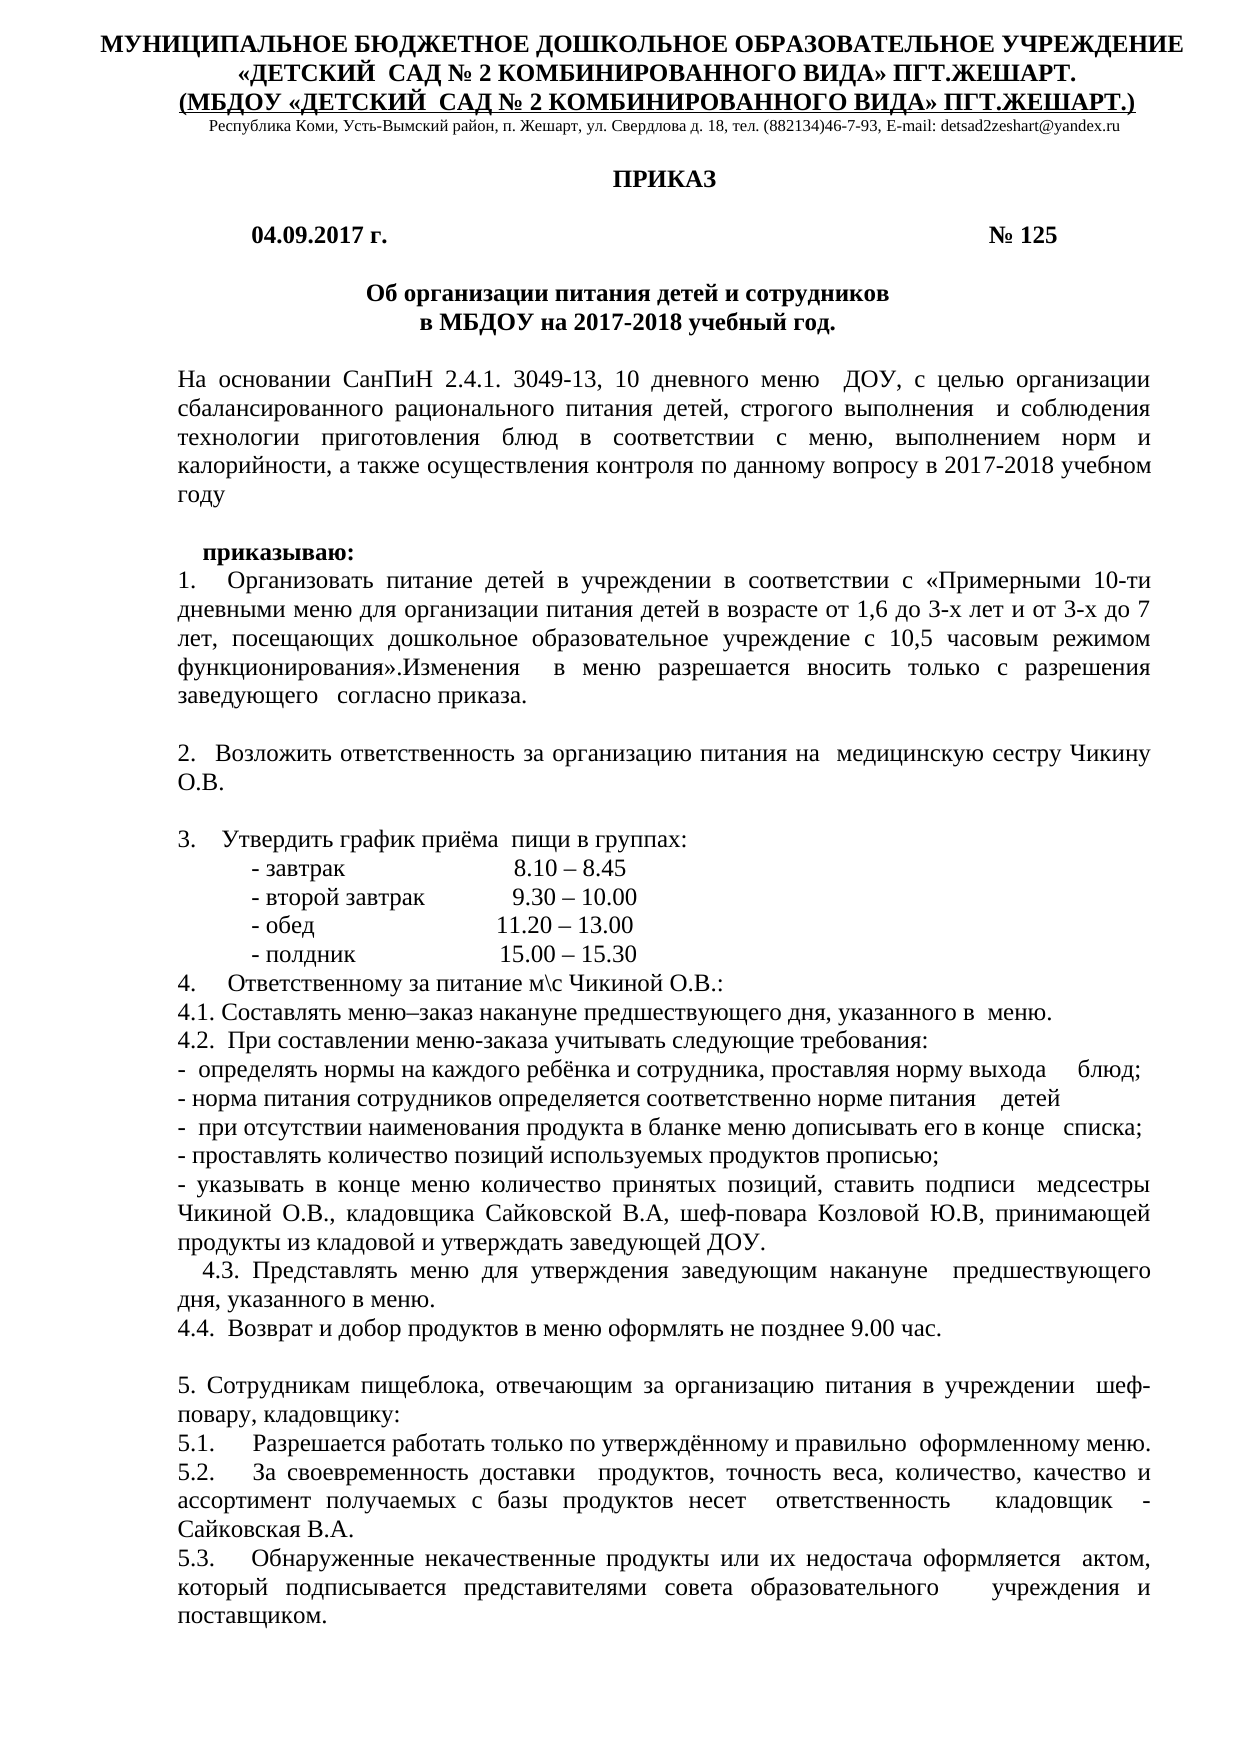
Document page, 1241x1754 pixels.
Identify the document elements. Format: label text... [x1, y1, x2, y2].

list Разрешается работать только по утверждённому и правильно оформленному меню. [177, 1428, 1152, 1457]
text Об организации питания детей и сотрудников [103, 278, 1152, 307]
text - указывать в конце меню количество принятых позиций, ставить подписи медсестры Чикиной О.В., кладовщика Сайковской В.А, шеф-повара Козловой Ю.В, принимающей продукты из кладовой и утверждать заведующей ДОУ. [177, 1169, 1152, 1256]
text - норма питания сотрудников определяется соответственно норме питания детей [177, 1083, 1152, 1112]
text - завтрак 8.10 – 8.45 [177, 853, 1152, 882]
list Возложить ответственность за организацию питания на медицинскую сестру Чикину О.В. [177, 738, 1152, 796]
text 4.2. При составлении меню-заказа учитывать следующие требования: [177, 1026, 1152, 1054]
text 4.1. Составлять меню–заказ накануне предшествующего дня, указанного в меню. [177, 997, 1153, 1026]
text На основании СанПиН 2.4.1. 3049-13, 10 дневного меню ДОУ, с целью организации сбалансированного рационального питания детей, строгого выполнения и соблюдения технологии приготовления блюд в соответствии с меню, выполнением норм и калорийности, а также осуществления контроля по данному вопросу в 2017-2018 учебном году [177, 364, 1152, 508]
text - при отсутствии наименования продукта в бланке меню дописывать его в конце списка; [177, 1112, 1152, 1141]
list Утвердить график приёма пищи в группах: [177, 824, 1152, 853]
text - проставлять количество позиций используемых продуктов прописью; [177, 1141, 1152, 1169]
text - второй завтрак 9.30 – 10.00 [177, 882, 1152, 911]
text 5. Сотрудникам пищеблока, отвечающим за организацию питания в учреждении шеф- повару, кладовщику: [177, 1371, 1152, 1428]
text - обед 11.20 – 13.00 [177, 911, 1152, 939]
text 4.3. Представлять меню для утверждения заведующим накануне предшествующего дня, указанного в меню. [177, 1256, 1152, 1313]
list Организовать питание детей в учреждении в соответствии с «Примерными 10-ти дневными меню для организации питания детей в возрасте от 1,6 до 3-х лет и от 3-х до 7 лет, посещающих дошкольное образовательное учреждение с 10,5 часовым режимом функционирования».Изменения в меню разрешается вносить только с разрешения заведующего согласно приказа. [177, 566, 1152, 709]
text 4. Ответственному за питание м\с Чикиной О.В.: [177, 968, 1152, 997]
text в МБДОУ на 2017-2018 учебный год. [103, 307, 1152, 336]
text - полдник 15.00 – 15.30 [177, 939, 1152, 968]
text «ДЕТСКИЙ САД № 2 комбинированного вида» пгт.жешарт. [118, 58, 1196, 87]
list За своевременность доставки продуктов, точность веса, количество, качество и ассортимент получаемых с базы продуктов несет ответственность кладовщик - Сайковская В.А. [177, 1457, 1152, 1543]
text ПРИКАЗ [177, 164, 1152, 192]
text Республика Коми, Усть-Вымский район, п. Жешарт, ул. Свердлова д. 18, тел. (882134)46-7-93, E-mail: detsad2zeshart@yandex.ru [177, 116, 1152, 135]
text Муниципальное БЮДЖЕТНОЕ дошкольное образовательное учреждение [88, 29, 1196, 58]
text 4.4. Возврат и добор продуктов в меню оформлять не позднее 9.00 час. [177, 1313, 1152, 1342]
list Обнаруженные некачественные продукты или их недостача оформляется актом, который подписывается представителями совета образовательного учреждения и поставщиком. [177, 1543, 1152, 1629]
text приказываю: [177, 537, 1152, 566]
text 04.09.2017 г. № 125 [177, 221, 1152, 249]
text - определять нормы на каждого ребёнка и сотрудника, проставляя норму выхода блюд; [177, 1054, 1152, 1083]
text (МБДОУ «ДЕТСКИЙ САД № 2 комбинированного вида» пгт.жешарт.) [118, 87, 1196, 116]
